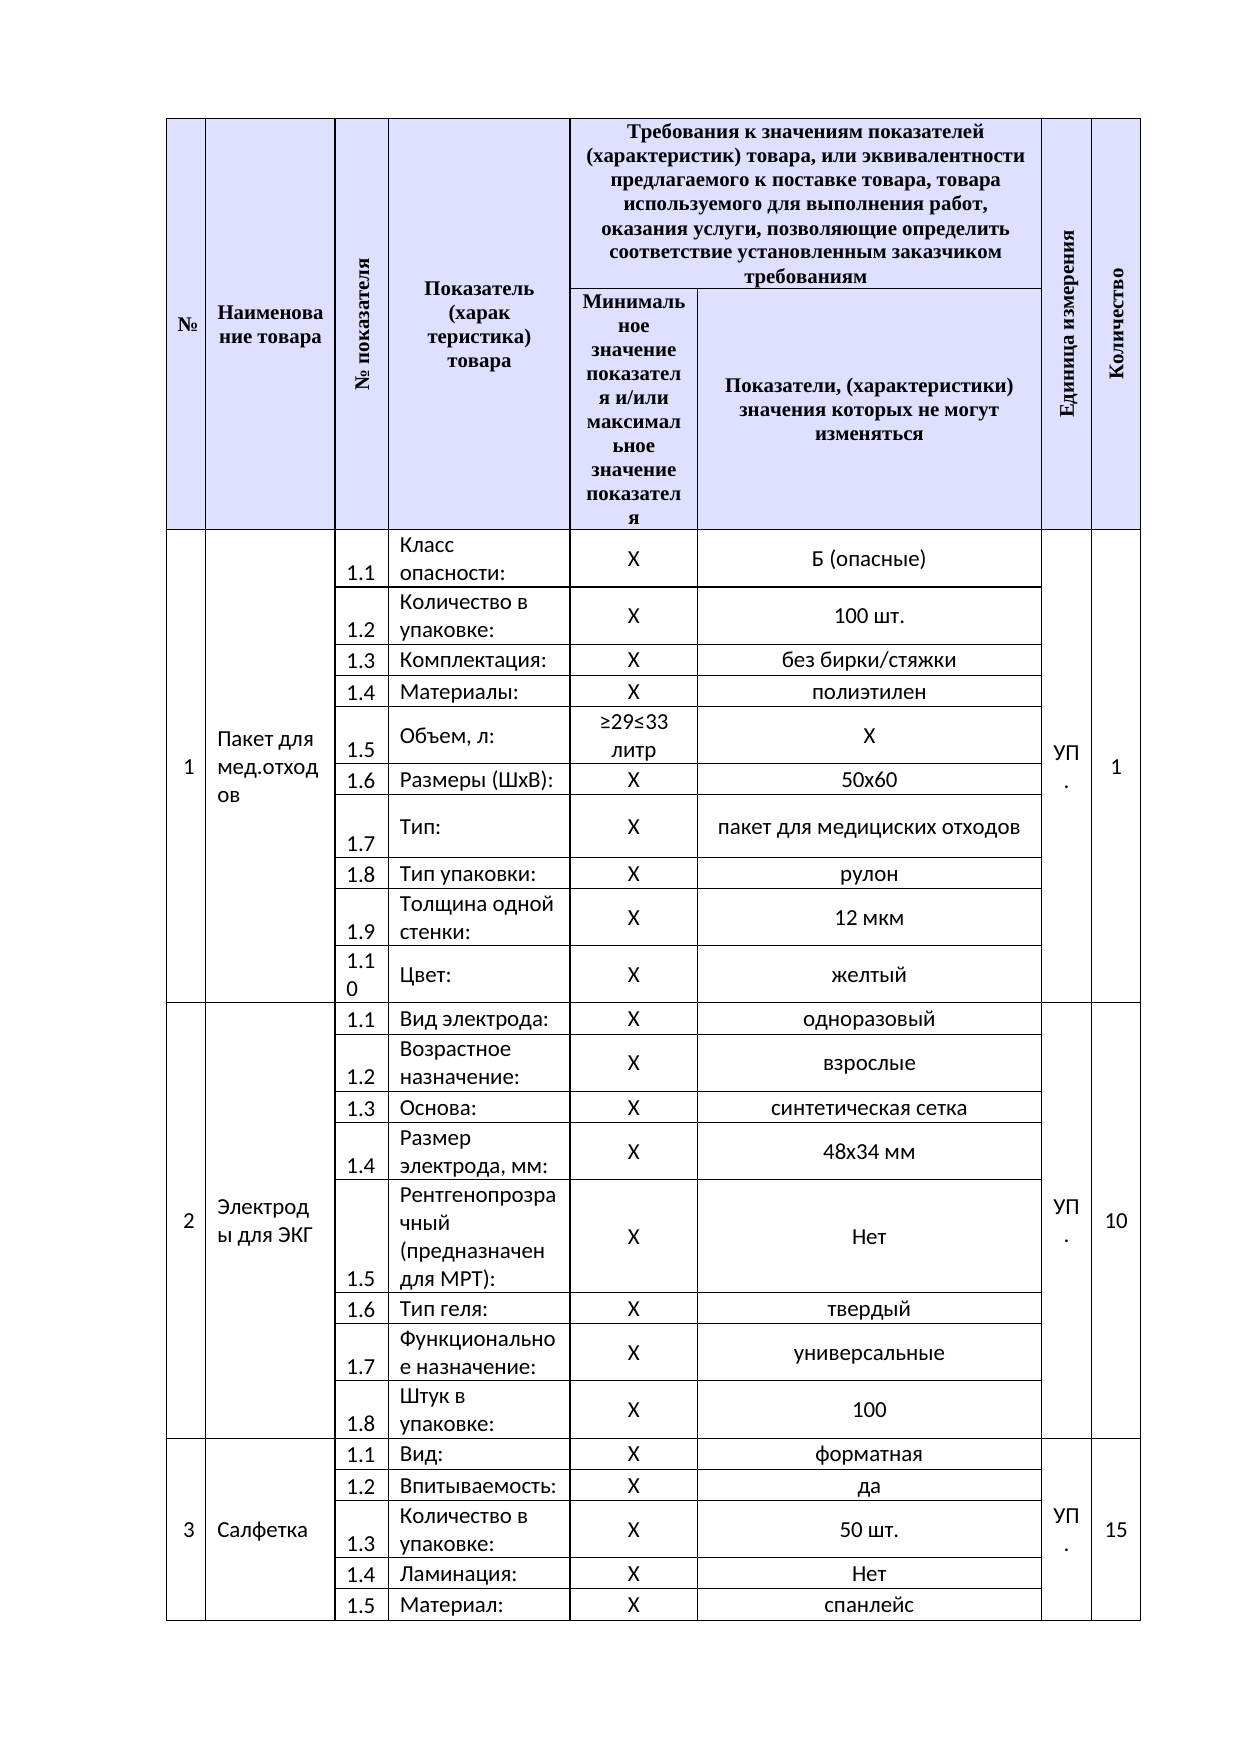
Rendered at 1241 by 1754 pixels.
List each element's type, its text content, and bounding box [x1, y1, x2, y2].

table_cell универсальные [698, 1324, 1041, 1380]
table_cell Пакет для мед.отходов [206, 530, 334, 1002]
table_cell желтый [698, 946, 1041, 1002]
table_cell 1.4 [336, 676, 388, 706]
table_cell Х [571, 1470, 697, 1500]
table_cell рулон [698, 858, 1041, 888]
table_cell 100 [698, 1381, 1041, 1437]
table_cell Толщина одной стенки: [389, 889, 569, 945]
table_cell Показатели, (характеристики) значения которых не могут изменяться [698, 289, 1041, 529]
table_cell Вид: [389, 1439, 569, 1469]
table_cell 1.5 [336, 1180, 388, 1292]
table_cell Х [571, 1180, 697, 1292]
table_cell 48х34 мм [698, 1123, 1041, 1179]
table_cell Х [571, 795, 697, 857]
table_cell Класс опасности: [389, 530, 569, 586]
table_cell пакет для медициских отходов [698, 795, 1041, 857]
table_cell одноразовый [698, 1003, 1041, 1033]
table_cell 1.2 [336, 588, 388, 643]
table_cell УП. [1042, 530, 1091, 1002]
table_cell спанлейс [698, 1589, 1041, 1619]
table_header № [167, 119, 205, 529]
table_cell Количество в упаковке: [389, 588, 569, 643]
table_cell Основа: [389, 1092, 569, 1122]
table_cell Цвет: [389, 946, 569, 1002]
table_cell 1.1 [336, 530, 388, 586]
table_cell Размер электрода, мм: [389, 1123, 569, 1179]
table_cell Х [571, 1035, 697, 1091]
table_header Показатель (характеристика) товара [389, 119, 569, 529]
table_cell УП. [1042, 1439, 1091, 1619]
table_cell Тип упаковки: [389, 858, 569, 888]
table_cell Х [571, 858, 697, 888]
table_cell Электроды для ЭКГ [206, 1003, 334, 1437]
table_cell Х [698, 707, 1041, 763]
table_header № показателя [336, 119, 388, 529]
table_cell 50 шт. [698, 1501, 1041, 1557]
table_cell Впитываемость: [389, 1470, 569, 1500]
table_cell 1.5 [336, 707, 388, 763]
table_cell полиэтилен [698, 676, 1041, 706]
table_cell Салфетка [206, 1439, 334, 1619]
table_cell 1.9 [336, 889, 388, 945]
table_cell синтетическая сетка [698, 1092, 1041, 1122]
table_cell Х [571, 588, 697, 643]
table_cell Тип геля: [389, 1293, 569, 1323]
table_cell да [698, 1470, 1041, 1500]
table_cell Х [571, 1003, 697, 1033]
table_header Требования к значениям показателей (характеристик) товара, или эквивалентности предлагаемого к поставке товара, товара используемого для выполнения работ, оказания услуги, позволяющие определить соответствие установленным заказчиком требованиям [571, 119, 1041, 288]
table_cell Материалы: [389, 676, 569, 706]
table_cell Тип: [389, 795, 569, 857]
table_cell Х [571, 676, 697, 706]
table_cell Х [571, 1324, 697, 1380]
table_cell 1.8 [336, 1381, 388, 1437]
table_header Единица измерения [1042, 119, 1091, 529]
table_cell Рентгенопрозрачный (предназначен для МРТ): [389, 1180, 569, 1292]
table_cell Х [571, 1123, 697, 1179]
table_cell Х [571, 1501, 697, 1557]
table_cell 1.4 [336, 1123, 388, 1179]
table_cell Вид электрода: [389, 1003, 569, 1033]
table_cell Размеры (ШxВ): [389, 764, 569, 794]
table_cell 1.7 [336, 1324, 388, 1380]
table_cell Материал: [389, 1589, 569, 1619]
table_cell 1.8 [336, 858, 388, 888]
table_header Наименование товара [206, 119, 334, 529]
table_cell Минимальное значение показателя и/или максимальное значение показателя [571, 289, 697, 529]
table_cell ≥29≤33 литр [571, 707, 697, 763]
table_cell Ламинация: [389, 1558, 569, 1588]
table_cell Комплектация: [389, 645, 569, 675]
table_cell 1.10 [336, 946, 388, 1002]
table_cell 1.3 [336, 1501, 388, 1557]
table_cell Возрастное назначение: [389, 1035, 569, 1091]
table_cell 1.4 [336, 1558, 388, 1588]
table_cell Нет [698, 1180, 1041, 1292]
table_cell 15 [1092, 1439, 1140, 1619]
table_cell твердый [698, 1293, 1041, 1323]
table_cell 1.3 [336, 645, 388, 675]
table_cell 100 шт. [698, 588, 1041, 643]
table_cell 1.1 [336, 1439, 388, 1469]
table_cell 1.2 [336, 1035, 388, 1091]
table_cell Х [571, 1558, 697, 1588]
table_header Количество [1092, 119, 1140, 529]
table_cell Х [571, 1439, 697, 1469]
table_cell форматная [698, 1439, 1041, 1469]
table_cell Х [571, 1589, 697, 1619]
table_cell взрослые [698, 1035, 1041, 1091]
table_cell 1.5 [336, 1589, 388, 1619]
table_cell 1.3 [336, 1092, 388, 1122]
table_cell Х [571, 764, 697, 794]
table_cell 10 [1092, 1003, 1140, 1437]
table_cell УП. [1042, 1003, 1091, 1437]
table_cell 1 [1092, 530, 1140, 1002]
table_cell 1.6 [336, 764, 388, 794]
table_cell 1.2 [336, 1470, 388, 1500]
table_cell Объем, л: [389, 707, 569, 763]
table_cell Б (опасные) [698, 530, 1041, 586]
table_cell без бирки/стяжки [698, 645, 1041, 675]
table_cell 1 [167, 530, 205, 1002]
table_cell 3 [167, 1439, 205, 1619]
table_cell Нет [698, 1558, 1041, 1588]
table_cell Х [571, 1293, 697, 1323]
table_cell Х [571, 946, 697, 1002]
table_cell 12 мкм [698, 889, 1041, 945]
table_cell Функциональное назначение: [389, 1324, 569, 1380]
table_cell 1.7 [336, 795, 388, 857]
table_cell 50x60 [698, 764, 1041, 794]
table_cell Х [571, 645, 697, 675]
table_cell 1.6 [336, 1293, 388, 1323]
table_cell 1.1 [336, 1003, 388, 1033]
table_cell Х [571, 889, 697, 945]
table_cell Х [571, 1092, 697, 1122]
table_cell Штук в упaковке: [389, 1381, 569, 1437]
table_cell Х [571, 530, 697, 586]
table_cell Х [571, 1381, 697, 1437]
table_cell Количество в упаковке: [389, 1501, 569, 1557]
table_cell 2 [167, 1003, 205, 1437]
